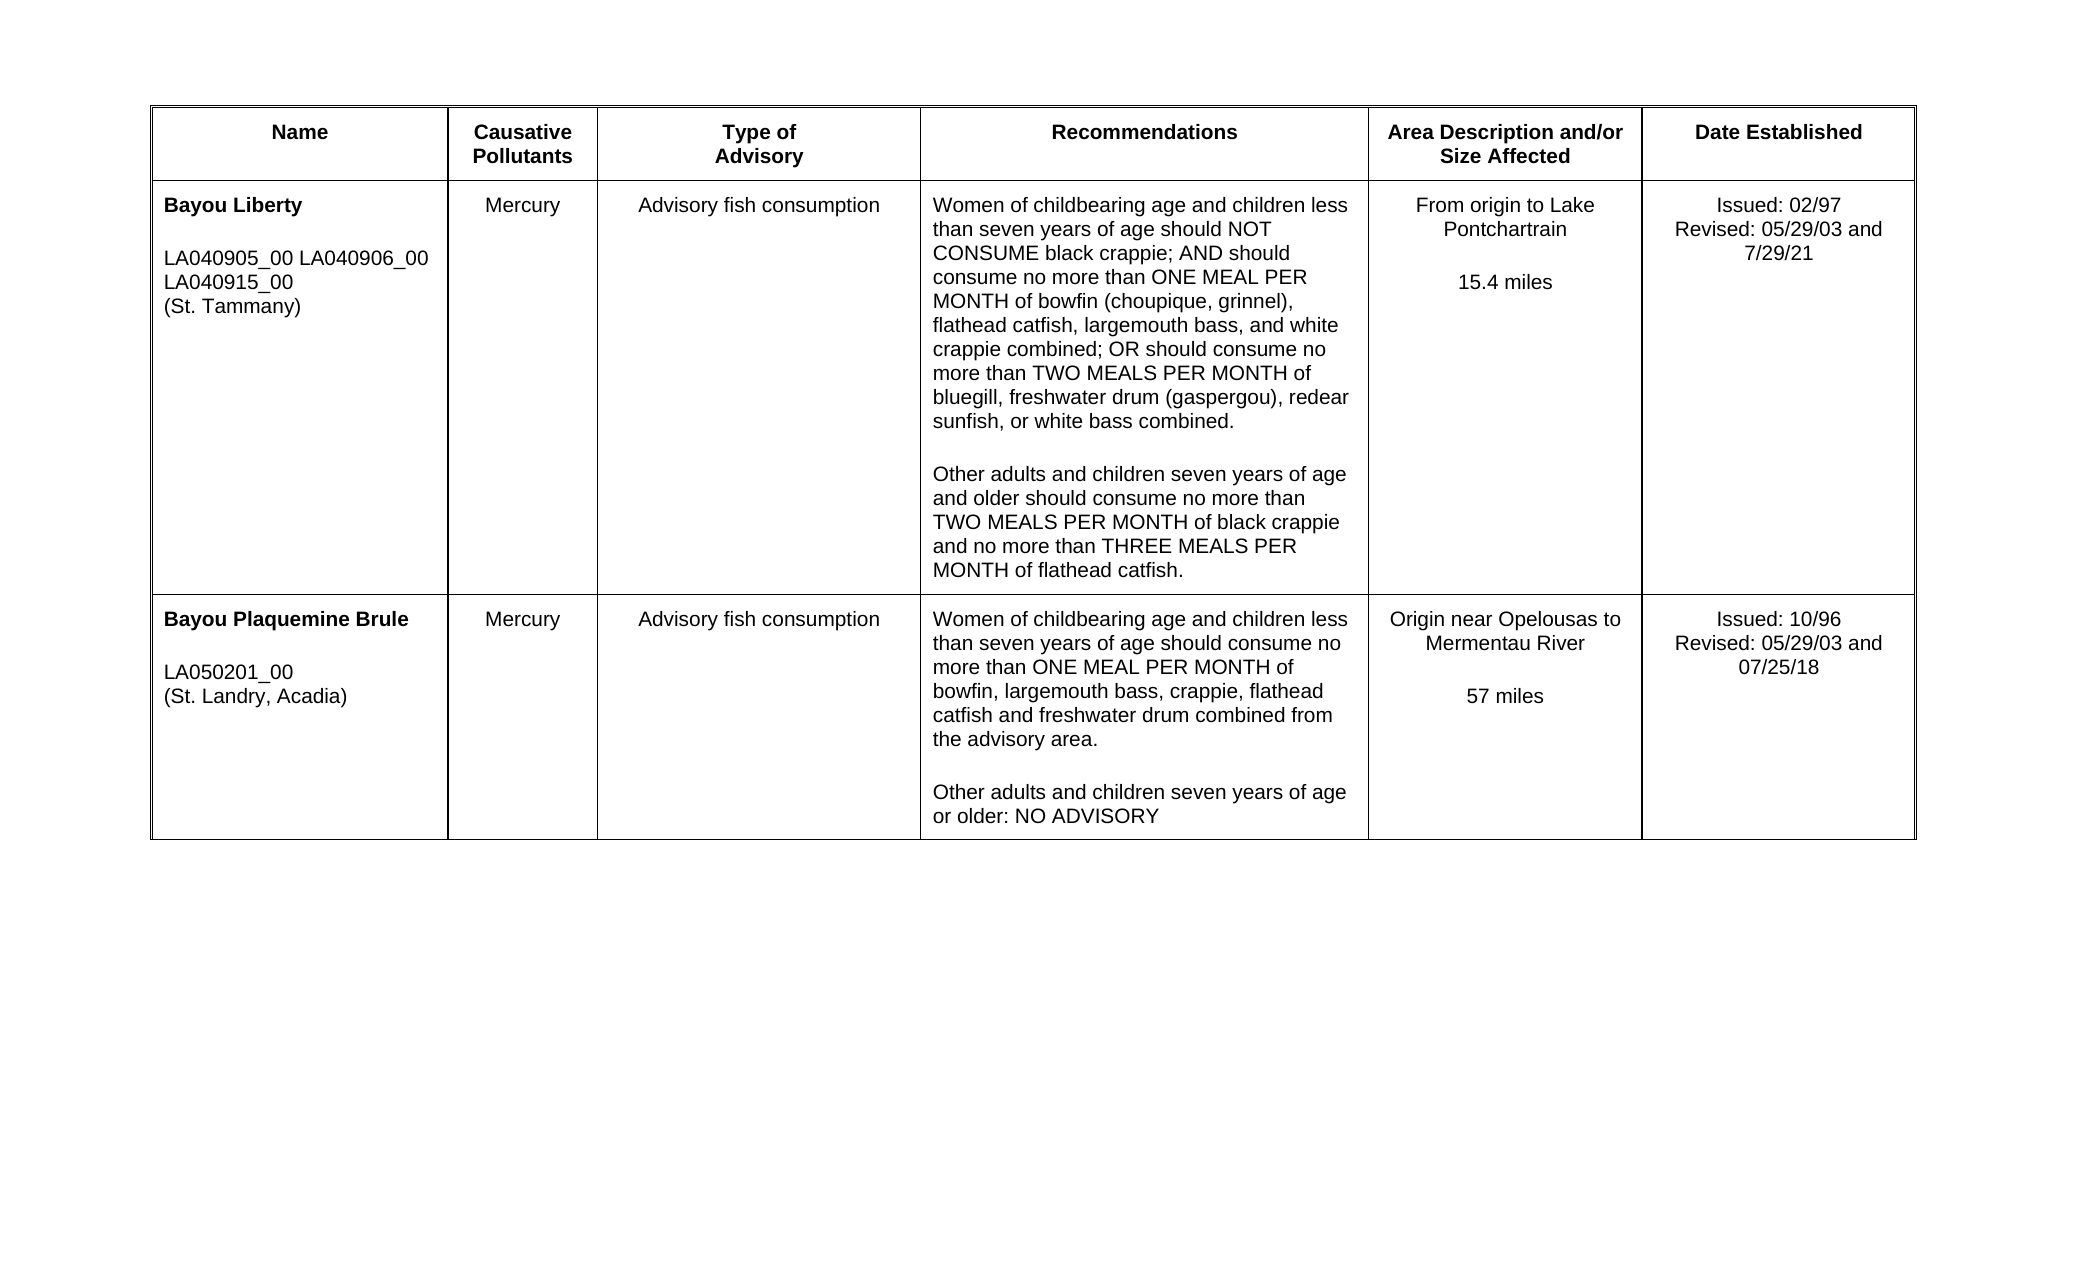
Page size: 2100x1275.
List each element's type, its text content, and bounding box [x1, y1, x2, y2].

table_header Recommendations [921, 108, 1368, 180]
table_cell From origin to Lake Pontchartrain 15.4 miles [1369, 181, 1641, 593]
table_cell Women of childbearing age and children less than seven years of age should NOT CONSUME black crappie; AND should consume no more than ONE MEAL PER MONTH of bowfin (choupique, grinnel), flathead catfish, largemouth bass, and white crappie combined; OR should consume no more than TWO MEALS PER MONTH of bluegill, freshwater drum (gaspergou), redear sunfish, or white bass combined. Other adults and children seven years of age and older should consume no more than TWO MEALS PER MONTH of black crappie and no more than THREE MEALS PER MONTH of flathead catfish. [921, 181, 1368, 593]
table_header Type of Advisory [598, 108, 920, 180]
table_cell Advisory fish consumption [598, 595, 920, 839]
table_cell Bayou Liberty LA040905_00 LA040906_00 LA040915_00 (St. Tammany) [153, 181, 447, 593]
table_cell Issued: 02/97 Revised: 05/29/03 and 7/29/21 [1643, 181, 1914, 593]
table_cell Women of childbearing age and children less than seven years of age should consume no more than ONE MEAL PER MONTH of bowfin, largemouth bass, crappie, flathead catfish and freshwater drum combined from the advisory area. Other adults and children seven years of age or older: NO ADVISORY [921, 595, 1368, 839]
table_cell Origin near Opelousas to Mermentau River 57 miles [1369, 595, 1641, 839]
table_header Causative Pollutants [449, 108, 597, 180]
table_cell Issued: 10/96 Revised: 05/29/03 and 07/25/18 [1643, 595, 1914, 839]
table_header Area Description and/or Size Affected [1369, 108, 1641, 180]
table_cell Mercury [449, 181, 597, 593]
table_cell Advisory fish consumption [598, 181, 920, 593]
table_cell Bayou Plaquemine Brule LA050201_00 (St. Landry, Acadia) [153, 595, 447, 839]
table_header Date Established [1643, 108, 1914, 180]
table_header Name [153, 108, 447, 180]
table_cell Mercury [449, 595, 597, 839]
